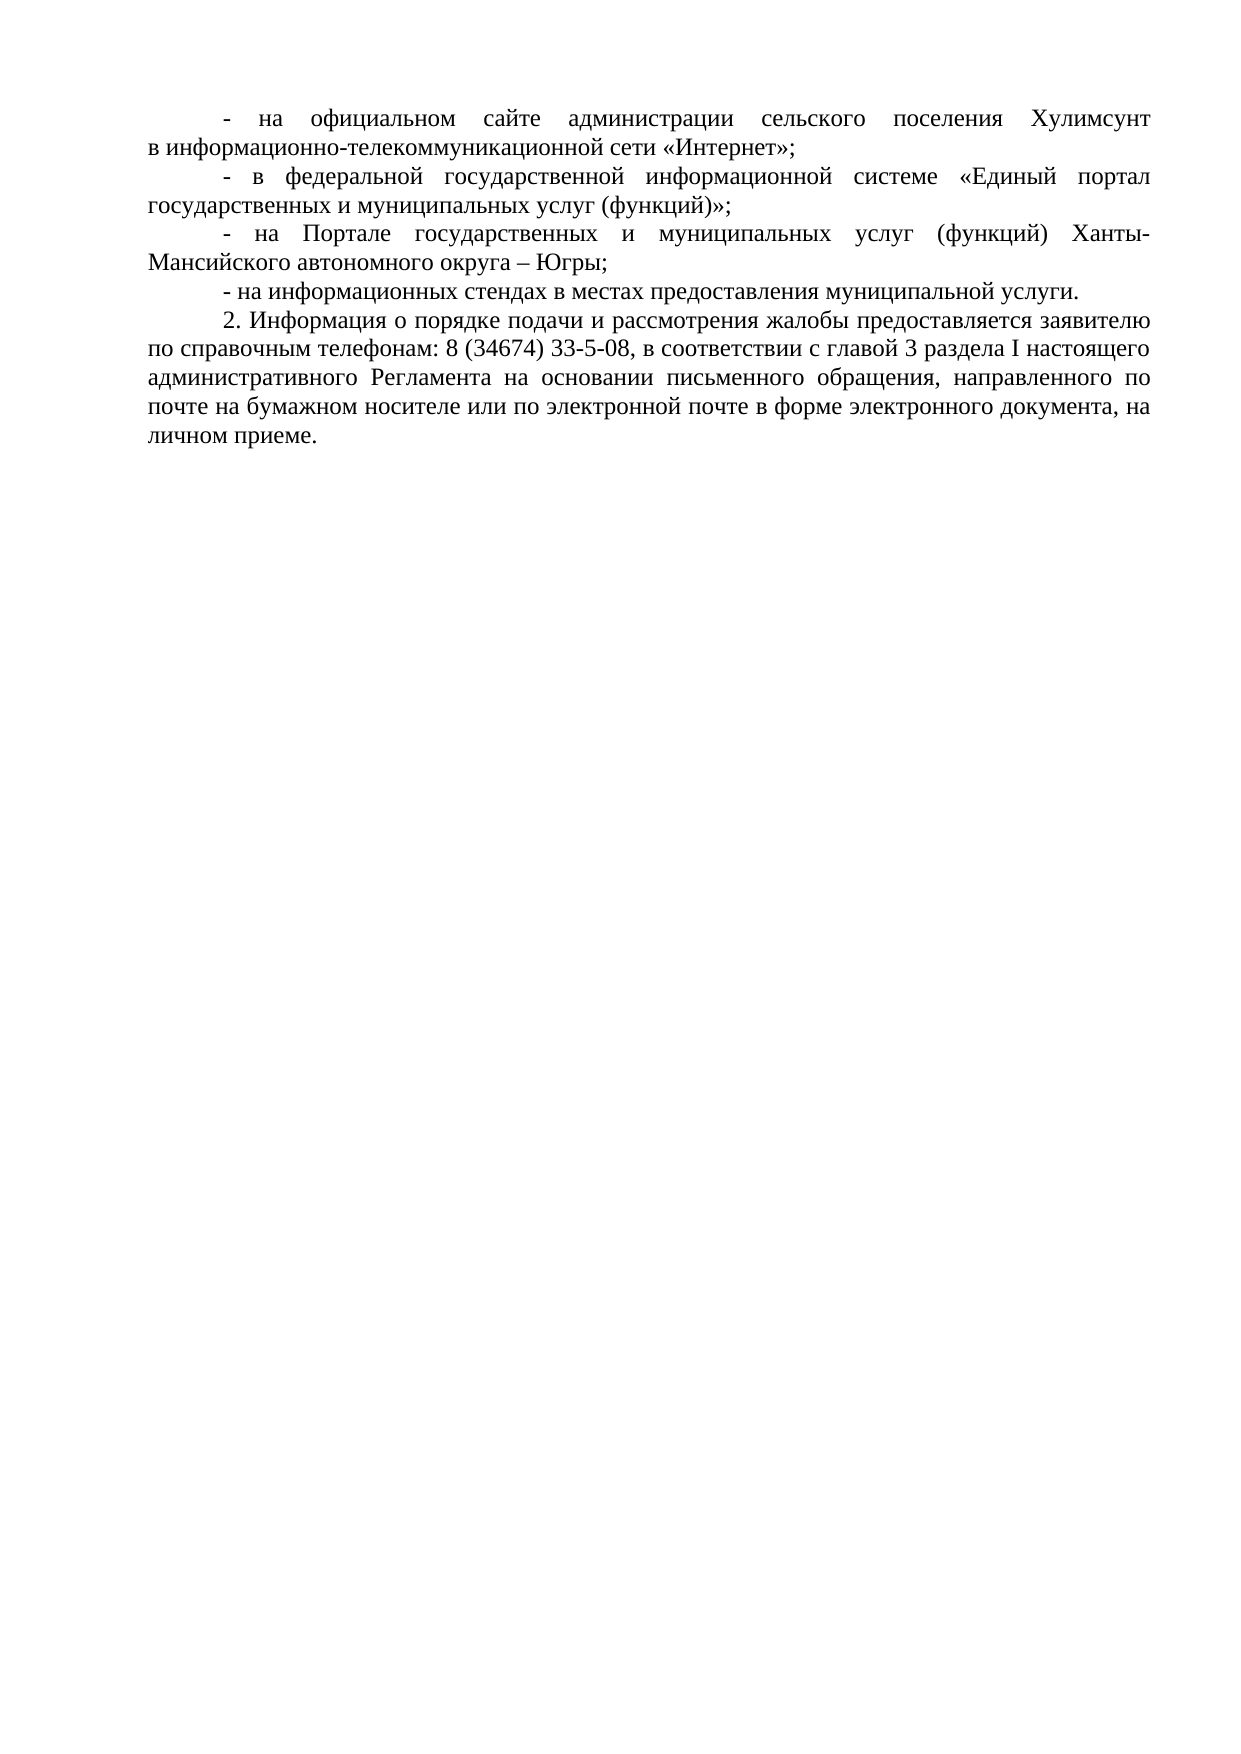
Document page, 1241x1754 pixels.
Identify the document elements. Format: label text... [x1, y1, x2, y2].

text - в федеральной государственной информационной системе «Единый портал государственных и муниципальных услуг (функций)»; [148, 161, 1152, 218]
text - на информационных стендах в местах предоставления муниципальной услуги. [148, 276, 1152, 305]
text - на Портале государственных и муниципальных услуг (функций) Ханты-Мансийского автономного округа – Югры; [148, 218, 1152, 276]
text - на официальном сайте администрации сельского поселения Хулимсунт в информационно-телекоммуникационной сети «Интернет»; [148, 103, 1152, 161]
text 2. Информация о порядке подачи и рассмотрения жалобы предоставляется заявителю по справочным телефонам: 8 (34674) 33-5-08, в соответствии с главой 3 раздела I настоящего административного Регламента на основании письменного обращения, направленного по почте на бумажном носителе или по электронной почте в форме электронного документа, на личном приеме. [148, 305, 1152, 448]
